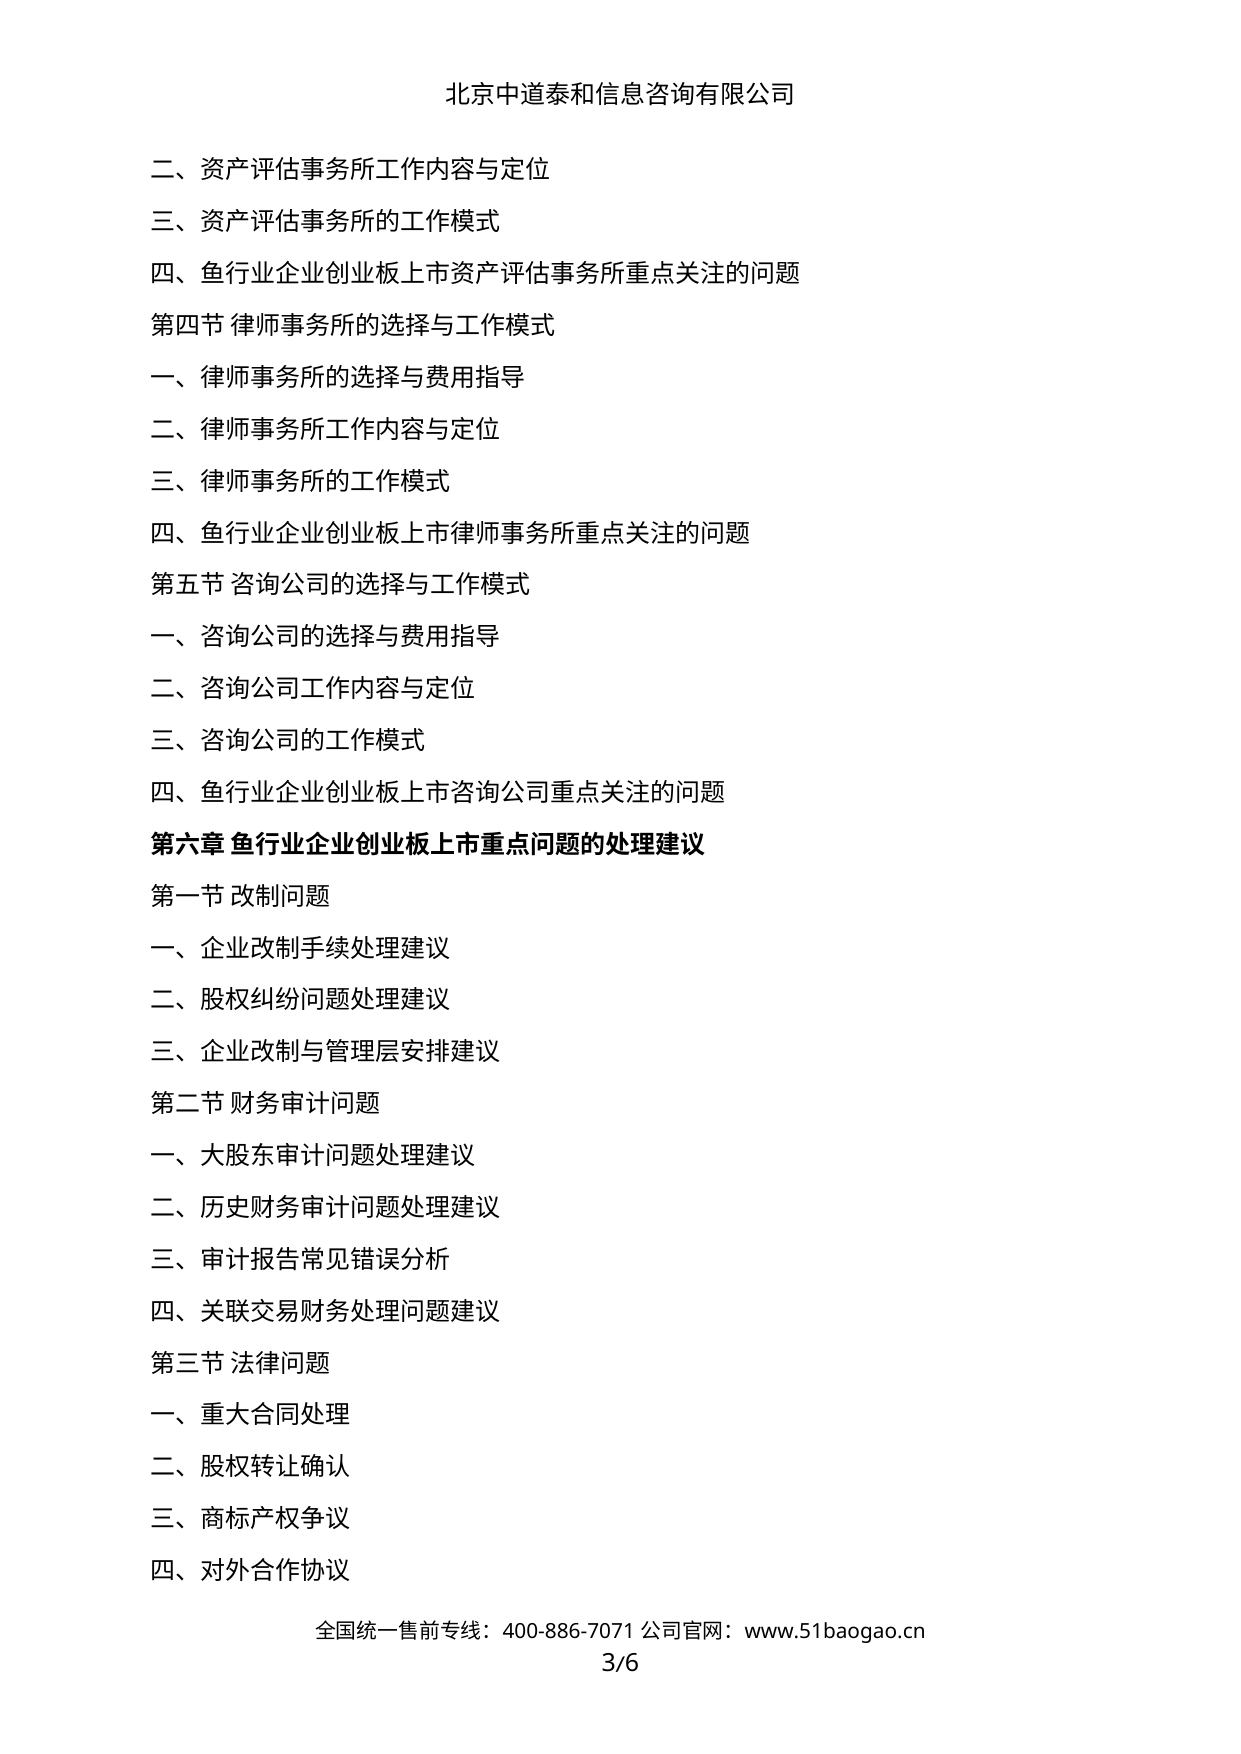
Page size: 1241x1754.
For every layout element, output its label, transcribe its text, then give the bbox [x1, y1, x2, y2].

text 第六章 鱼行业企业创业板上市重点问题的处理建议 [150, 824, 1090, 861]
text 三、企业改制与管理层安排建议 [150, 1032, 1090, 1068]
text 一、重大合同处理 [150, 1395, 1090, 1431]
text 四、鱼行业企业创业板上市咨询公司重点关注的问题 [150, 772, 1090, 809]
text 一、咨询公司的选择与费用指导 [150, 617, 1090, 653]
text 三、咨询公司的工作模式 [150, 721, 1090, 757]
text 第五节 咨询公司的选择与工作模式 [150, 565, 1090, 601]
text 二、股权转让确认 [150, 1447, 1090, 1483]
text 第一节 改制问题 [150, 876, 1090, 912]
text 一、企业改制手续处理建议 [150, 928, 1090, 964]
text 二、咨询公司工作内容与定位 [150, 669, 1090, 705]
text 二、律师事务所工作内容与定位 [150, 409, 1090, 446]
text 四、关联交易财务处理问题建议 [150, 1291, 1090, 1327]
text 二、历史财务审计问题处理建议 [150, 1187, 1090, 1224]
text 二、股权纠纷问题处理建议 [150, 980, 1090, 1016]
text 第三节 法律问题 [150, 1343, 1090, 1379]
text 四、鱼行业企业创业板上市律师事务所重点关注的问题 [150, 513, 1090, 549]
text 三、商标产权争议 [150, 1499, 1090, 1535]
text 二、资产评估事务所工作内容与定位 [150, 150, 1090, 186]
text 三、律师事务所的工作模式 [150, 461, 1090, 497]
text 一、大股东审计问题处理建议 [150, 1136, 1090, 1172]
text 第二节 财务审计问题 [150, 1084, 1090, 1120]
text 一、律师事务所的选择与费用指导 [150, 357, 1090, 394]
text 三、审计报告常见错误分析 [150, 1239, 1090, 1276]
text 三、资产评估事务所的工作模式 [150, 202, 1090, 238]
text 四、鱼行业企业创业板上市资产评估事务所重点关注的问题 [150, 254, 1090, 290]
text 四、对外合作协议 [150, 1551, 1090, 1587]
text 第四节 律师事务所的选择与工作模式 [150, 306, 1090, 342]
